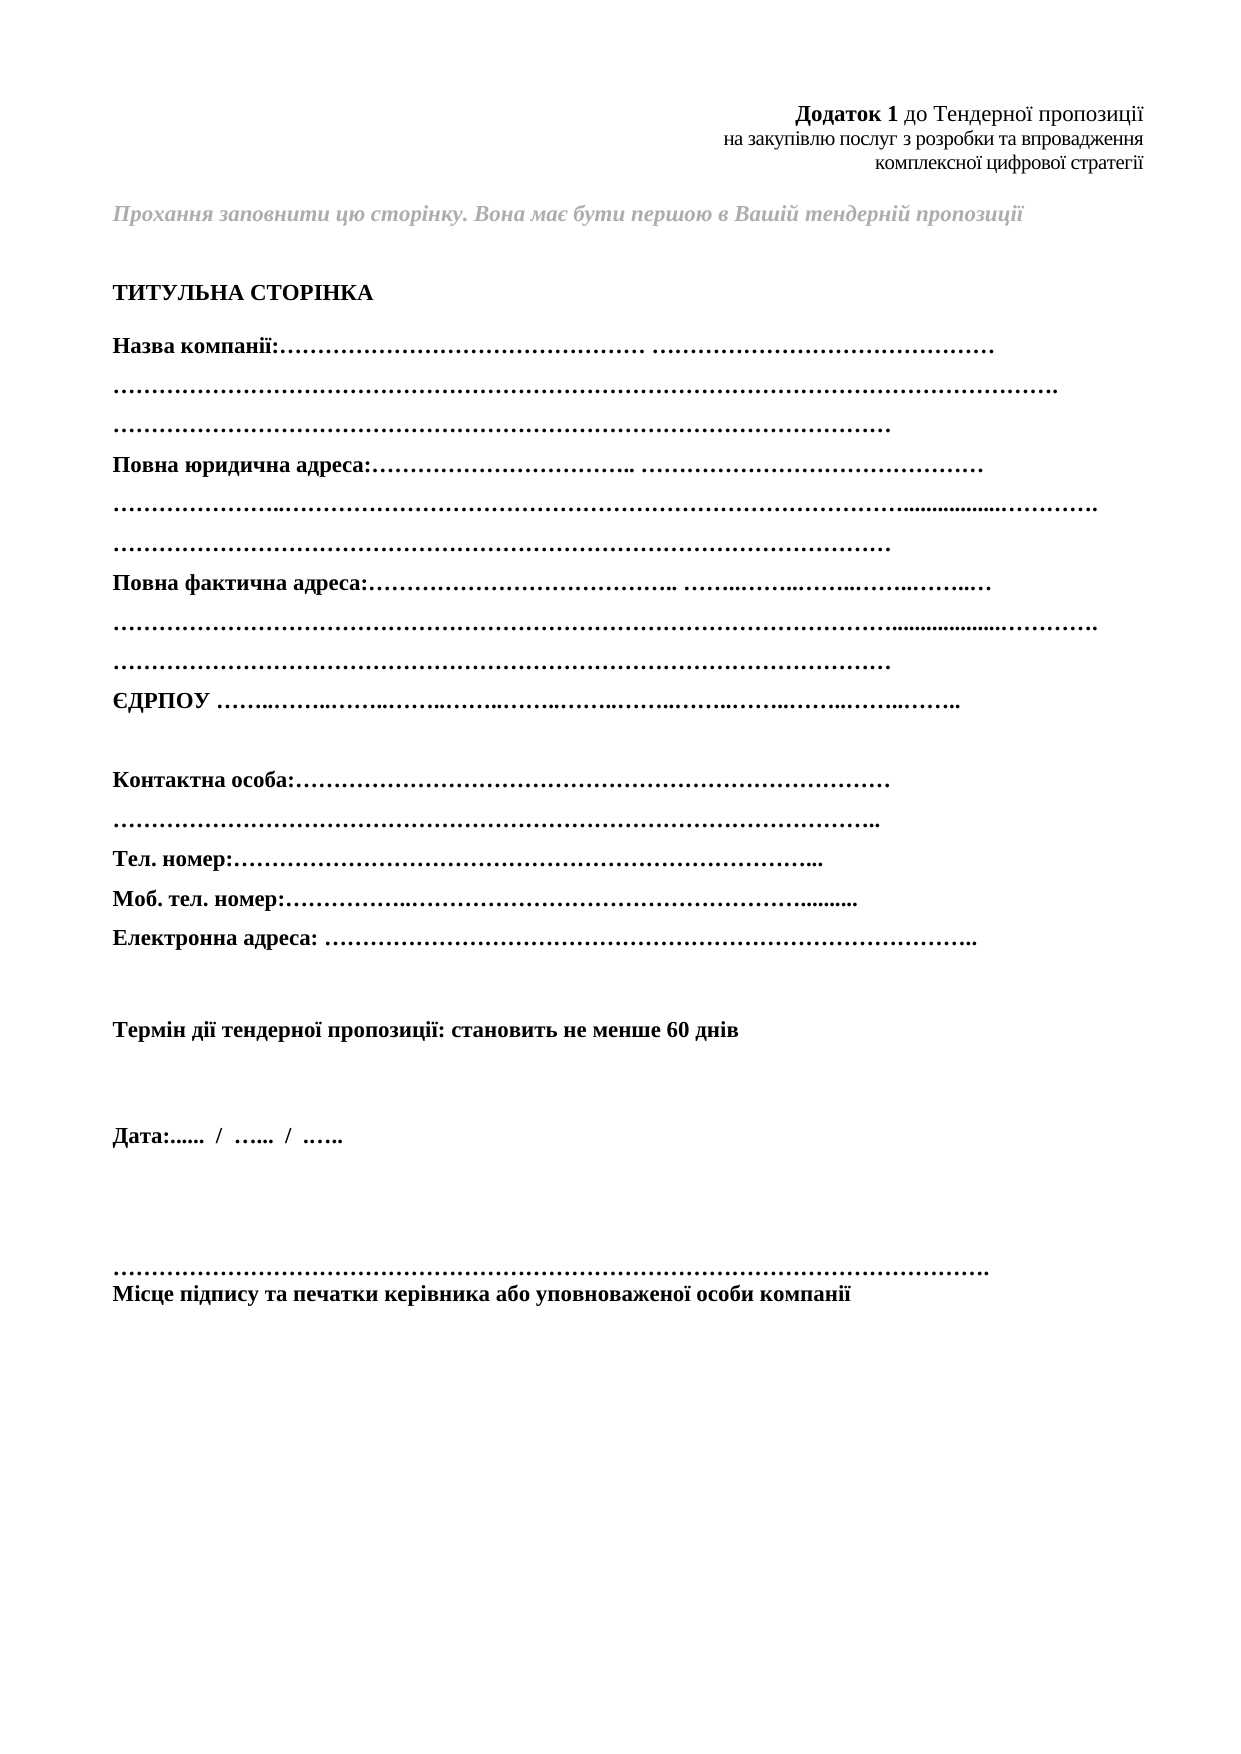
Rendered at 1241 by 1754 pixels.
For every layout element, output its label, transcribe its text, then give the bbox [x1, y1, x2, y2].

text ……………………………………………………………………………………….. [112, 806, 1144, 832]
text …………………..……………………………………………………………………….................………….………………………………………………………………………………………… [112, 490, 1144, 556]
text на закупівлю послуг з розробки та впровадження [127, 126, 1144, 150]
text Моб. тел. номер:……………..…………………………………………….......... [112, 885, 1144, 911]
text Прохання заповнити цю сторінку. Вона має бути першою в Вашій тендерній пропозиції [112, 200, 1144, 227]
text Термін дії тендерної пропозиції: становить не менше 60 днів [112, 1017, 1144, 1043]
text Місце підпису та печатки керівника або уповноваженої особи компанії [112, 1280, 1144, 1306]
text Електронна адреса: ………………………………………………………………………….. [112, 924, 1144, 951]
text Дата:...... / …... / .….. [112, 1122, 1144, 1148]
text Повна юридична адреса:…………………………….. ……………………………………… [112, 451, 1144, 477]
text …………………………………………………………………………………………………………….………………………………………………………………………………………… [112, 372, 1144, 437]
text Повна фактична адреса:………………………………….. ……..……..……..……..……..… [112, 569, 1144, 595]
text ТИТУЛЬНА СТОРІНКА [112, 279, 1144, 306]
text Назва компанії:………………………………………… ……………………………………… [112, 332, 1144, 358]
text Контактна особа:…………………………………………………………………… [112, 766, 1144, 793]
text ……………………………………………………………………………………………………. [112, 1254, 1144, 1280]
text ЄДРПОУ ……..……..……..……..……..……..……..……..……..……..……..……..…….. [112, 687, 1144, 714]
text …………………………………………………………………………………………...................………….………………………………………………………………………………………… [112, 608, 1144, 674]
text Тел. номер:…………………………………………………………………... [112, 845, 1144, 872]
text комплексної цифрової стратегії [702, 150, 1144, 174]
text Додаток 1 до Тендерної пропозиції [83, 99, 1144, 126]
